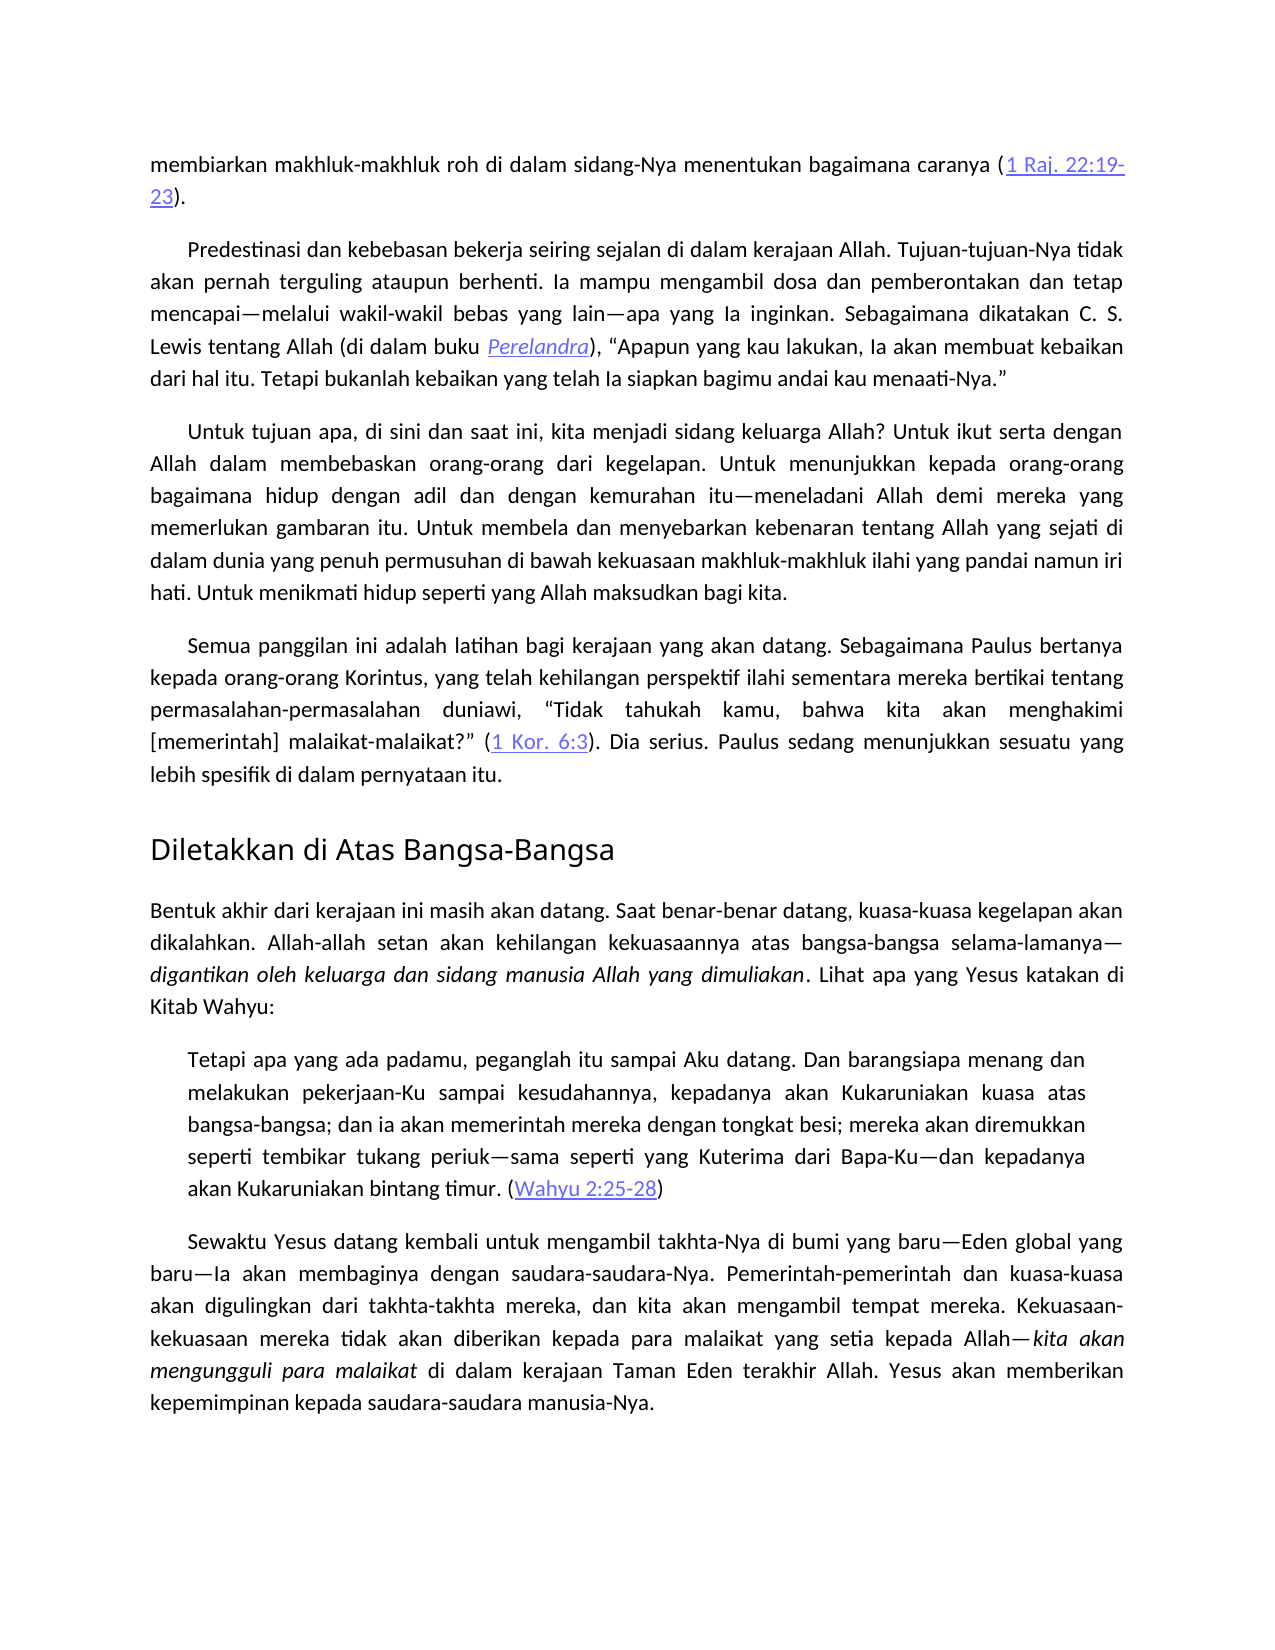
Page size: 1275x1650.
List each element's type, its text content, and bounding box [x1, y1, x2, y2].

text Untuk tujuan apa, di sini dan saat ini, kita menjadi sidang keluarga Allah? Untuk ikut serta dengan Allah dalam membebaskan orang-orang dari kegelapan. Untuk menunjukkan kepada orang-orang bagaimana hidup dengan adil dan dengan kemurahan itu—meneladani Allah demi mereka yang memerlukan gambaran itu. Untuk membela dan menyebarkan kebenaran tentang Allah yang sejati di dalam dunia yang penuh permusuhan di bawah kekuasaan makhluk-makhluk ilahi yang pandai namun iri hati. Untuk menikmati hidup seperti yang Allah maksudkan bagi kita. [150, 417, 1125, 606]
text Predestinasi dan kebebasan bekerja seiring sejalan di dalam kerajaan Allah. Tujuan-tujuan-Nya tidak akan pernah terguling ataupun berhenti. Ia mampu mengambil dosa dan pemberontakan dan tetap mencapai—melalui wakil-wakil bebas yang lain—apa yang Ia inginkan. Sebagaimana dikatakan C. S. Lewis tentang Allah (di dalam buku Perelandra), “Apapun yang kau lakukan, Ia akan membuat kebaikan dari hal itu. Tetapi bukanlah kebaikan yang telah Ia siapkan bagimu andai kau menaati-Nya.” [150, 235, 1125, 392]
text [150, 150, 1125, 210]
text Bentuk akhir dari kerajaan ini masih akan datang. Saat benar-benar datang, kuasa-kuasa kegelapan akan dikalahkan. Allah-allah setan akan kehilangan kekuasaannya atas bangsa-bangsa selama-lamanya—digantikan oleh keluarga dan sidang manusia Allah yang dimuliakan. Lihat apa yang Yesus katakan di Kitab Wahyu: [150, 896, 1125, 1020]
text Sewaktu Yesus datang kembali untuk mengambil takhta-Nya di bumi yang baru—Eden global yang baru—Ia akan membaginya dengan saudara-saudara-Nya. Pemerintah-pemerintah dan kuasa-kuasa akan digulingkan dari takhta-takhta mereka, dan kita akan mengambil tempat mereka. Kekuasaan-kekuasaan mereka tidak akan diberikan kepada para malaikat yang setia kepada Allah—kita akan mengungguli para malaikat di dalam kerajaan Taman Eden terakhir Allah. Yesus akan memberikan kepemimpinan kepada saudara-saudara manusia-Nya. [150, 1227, 1125, 1416]
text Tetapi apa yang ada padamu, peganglah itu sampai Aku datang. Dan barangsiapa menang dan melakukan pekerjaan-Ku sampai kesudahannya, kepadanya akan Kukaruniakan kuasa atas bangsa-bangsa; dan ia akan memerintah mereka dengan tongkat besi; mereka akan diremukkan seperti tembikar tukang periuk—sama seperti yang Kuterima dari Bapa-Ku—dan kepadanya akan Kukaruniakan bintang timur. (Wahyu 2:25-28) [187, 1045, 1087, 1202]
text Semua panggilan ini adalah latihan bagi kerajaan yang akan datang. Sebagaimana Paulus bertanya kepada orang-orang Korintus, yang telah kehilangan perspektif ilahi sementara mereka bertikai tentang permasalahan-permasalahan duniawi, “Tidak tahukah kamu, bahwa kita akan menghakimi [memerintah] malaikat-malaikat?” (1 Kor. 6:3). Dia serius. Paulus sedang menunjukkan sesuatu yang lebih spesifik di dalam pernyataan itu. [150, 631, 1125, 788]
text Diletakkan di Atas Bangsa-Bangsa [150, 829, 1125, 869]
